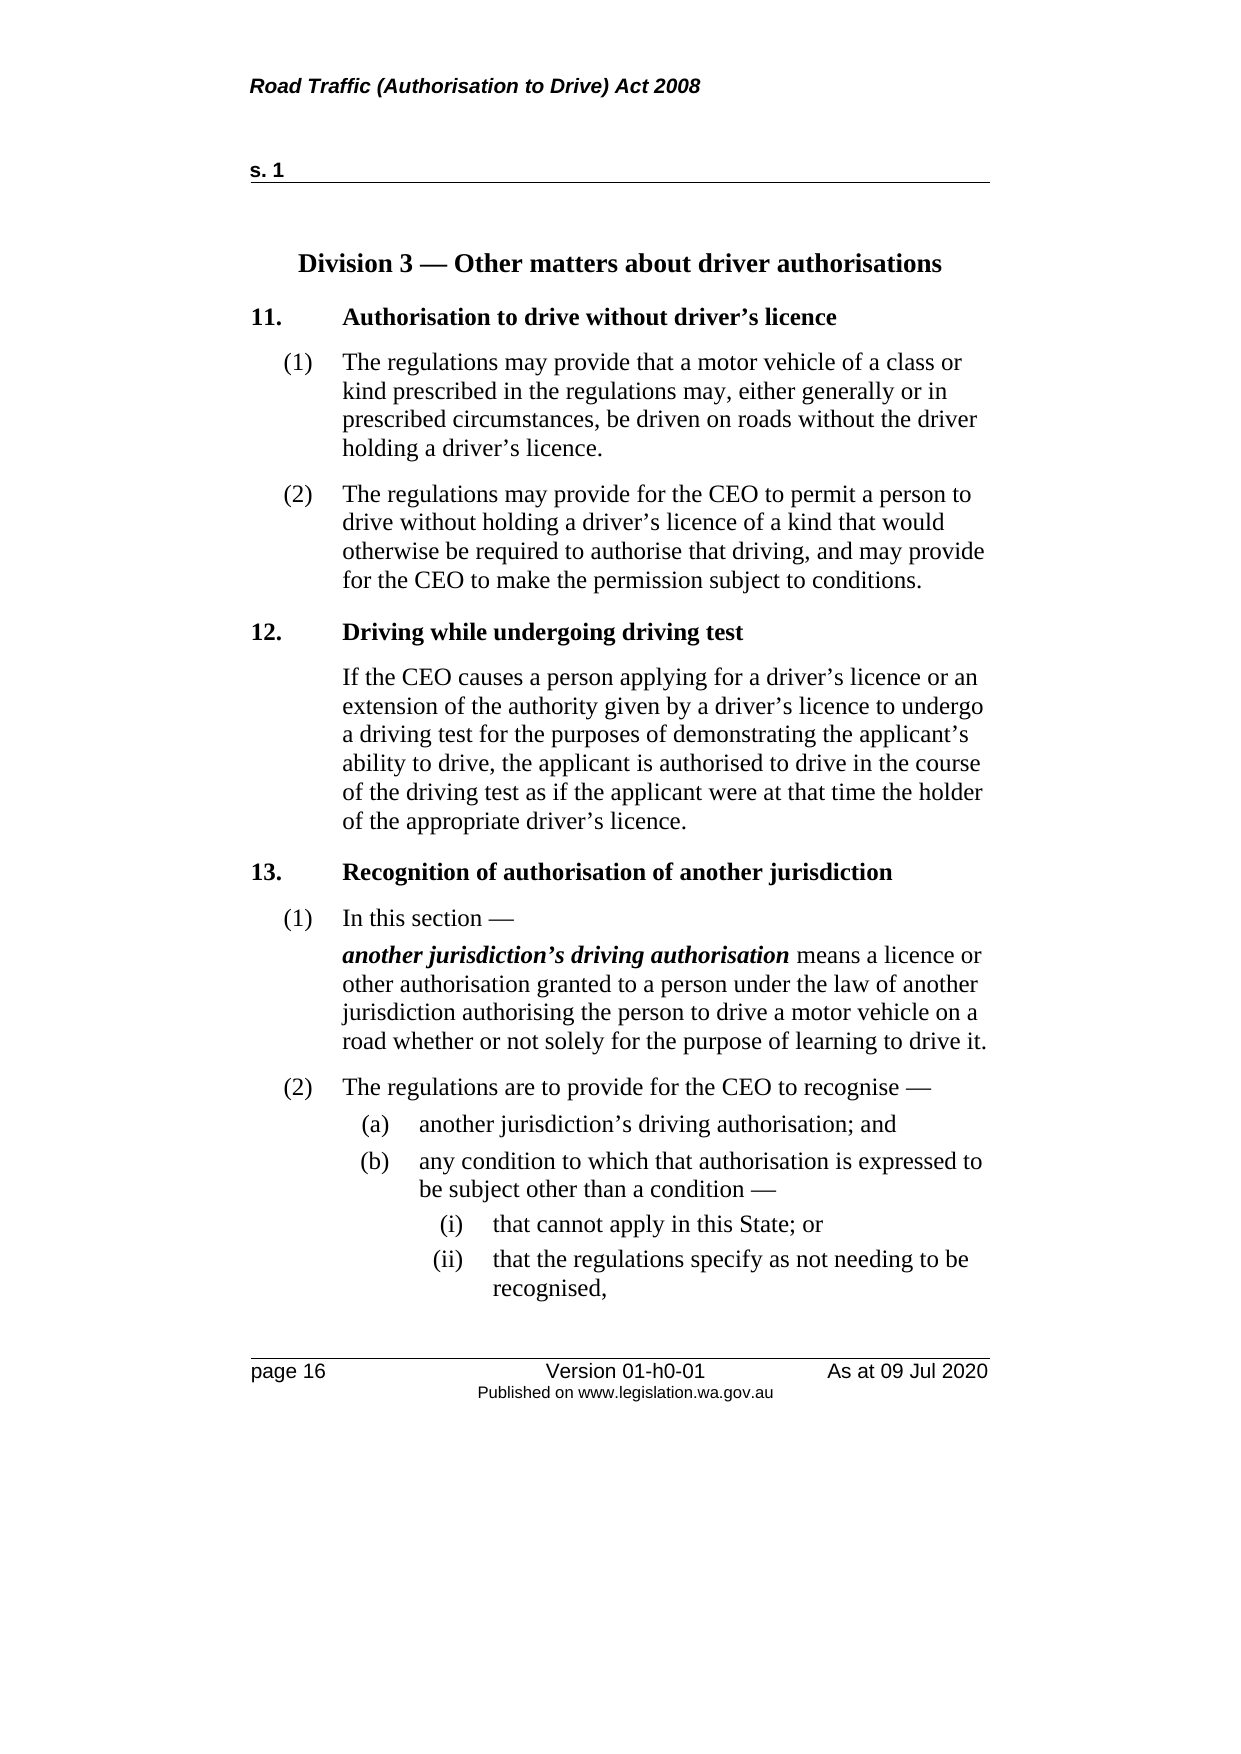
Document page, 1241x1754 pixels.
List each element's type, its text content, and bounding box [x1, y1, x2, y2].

subtitle 12. Driving while undergoing driving test [251, 617, 990, 645]
text (2) The regulations are to provide for the CEO to recognise — [251, 1072, 990, 1100]
text (2) The regulations may provide for the CEO to permit a person to drive without holding a driver’s licence of a kind that would otherwise be required to authorise that driving, and may provide for the CEO to make the permission subject to conditions. [251, 479, 990, 594]
text (b) any condition to which that authorisation is expressed to be subject other than a condition — [251, 1146, 990, 1203]
text (1) The regulations may provide that a motor vehicle of a class or kind prescribed in the regulations may, either generally or in prescribed circumstances, be driven on roads without the driver holding a driver’s licence. [251, 347, 990, 462]
text (i) that cannot apply in this State; or [251, 1209, 990, 1238]
text If the CEO causes a person applying for a driver’s licence or an extension of the authority given by a driver’s licence to undergo a driving test for the purposes of demonstrating the applicant’s ability to drive, the applicant is authorised to drive in the course of the driving test as if the applicant were at that time the holder of the appropriate driver’s licence. [251, 662, 990, 834]
text (a) another jurisdiction’s driving authorisation; and [251, 1109, 990, 1137]
subtitle 13. Recognition of authorisation of another jurisdiction [251, 857, 990, 886]
subtitle 11. Authorisation to drive without driver’s licence [251, 302, 990, 330]
text another jurisdiction’s driving authorisation means a licence or other authorisation granted to a person under the law of another jurisdiction authorising the person to drive a motor vehicle on a road whether or not solely for the purpose of learning to drive it. [251, 940, 990, 1055]
subtitle Division 3 — Other matters about driver authorisations [251, 247, 990, 279]
text (1) In this section — [251, 903, 990, 932]
text (ii) that the regulations specify as not needing to be recognised, [251, 1244, 990, 1302]
